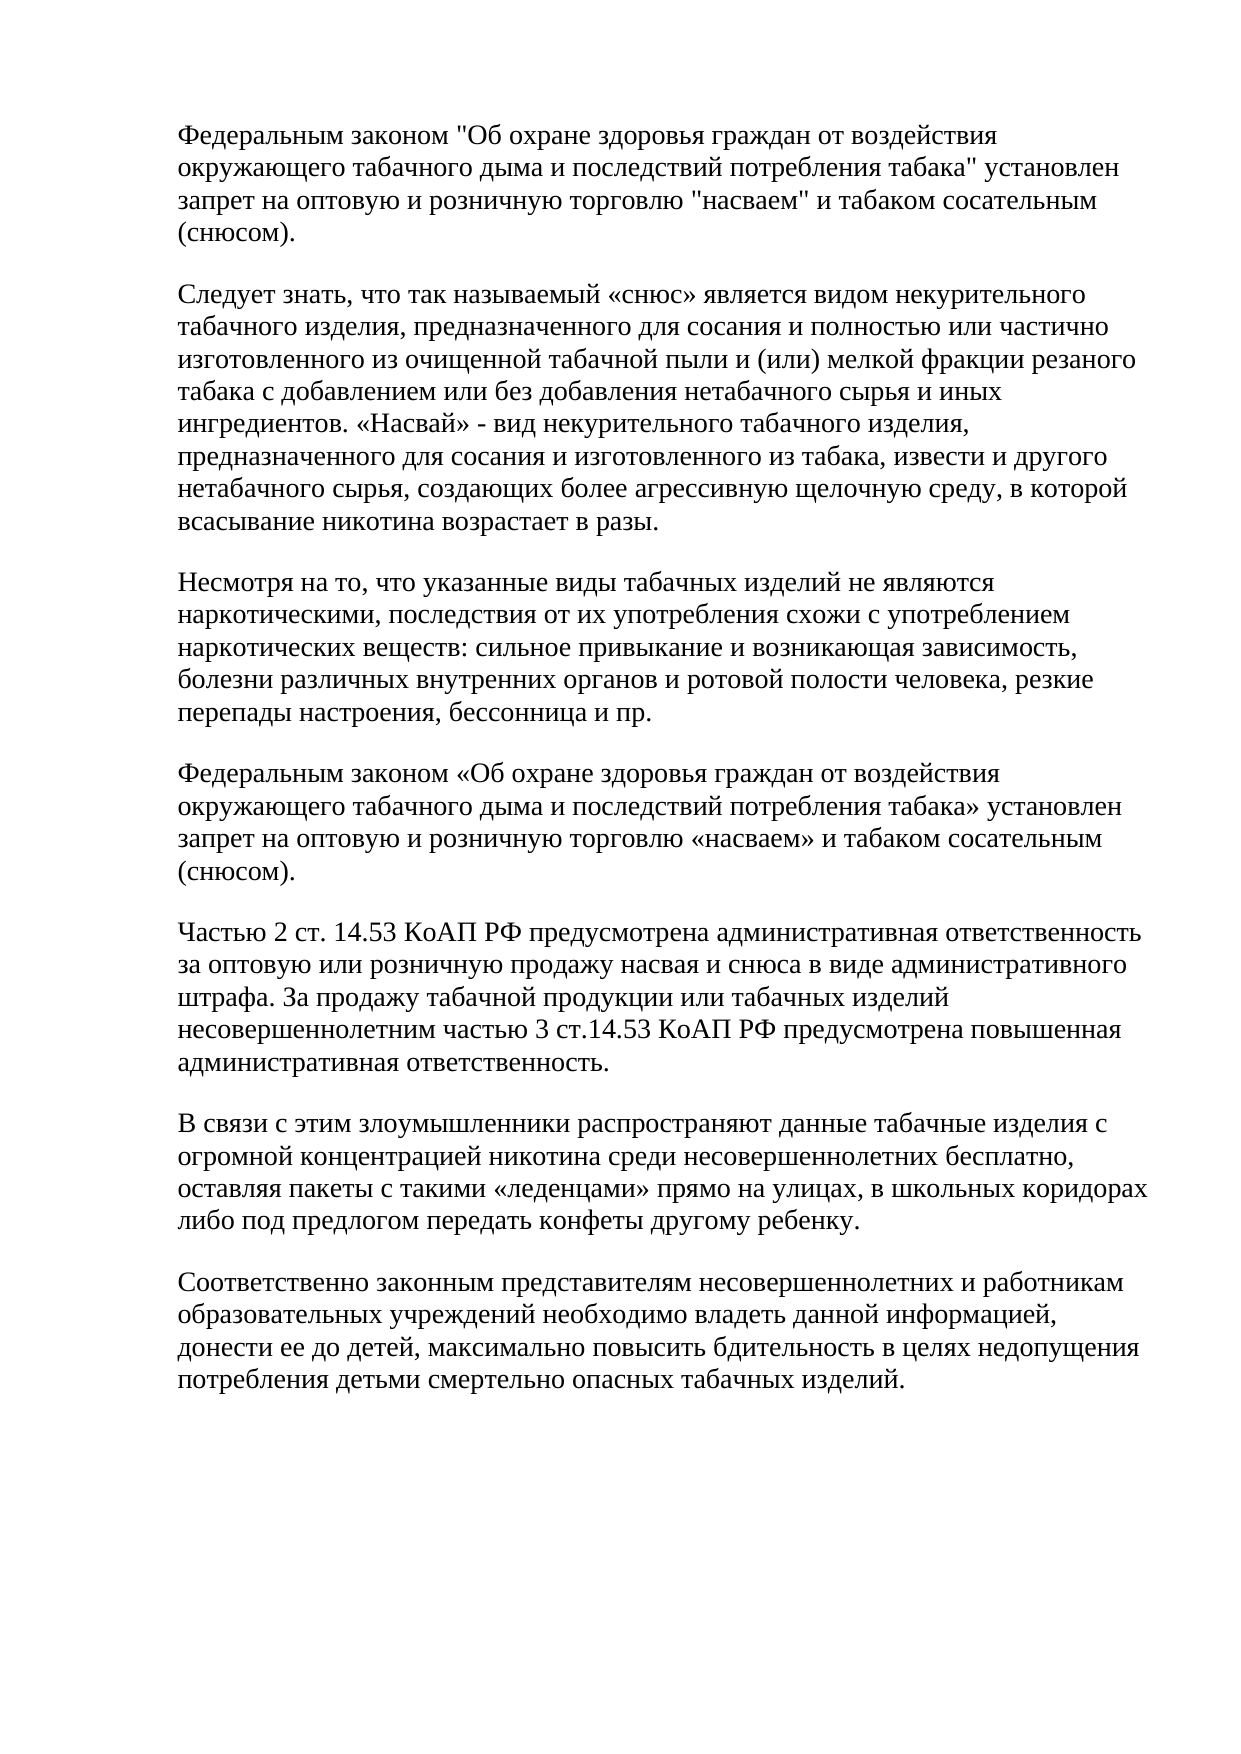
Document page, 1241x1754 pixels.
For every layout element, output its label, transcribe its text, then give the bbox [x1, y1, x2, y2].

text Соответственно законным представителям несовершеннолетних и работникам образовательных учреждений необходимо владеть данной информацией, донести ее до детей, максимально повысить бдительность в целях недопущения потребления детьми смертельно опасных табачных изделий. [177, 1265, 1152, 1394]
text В связи с этим злоумышленники распространяют данные табачные изделия с огромной концентрацией никотина среди несовершеннолетних бесплатно, оставляя пакеты с такими «леденцами» прямо на улицах, в школьных коридорах либо под предлогом передать конфеты другому ребенку. [177, 1106, 1152, 1236]
text Федеральным законом «Об охране здоровья граждан от воздействия окружающего табачного дыма и последствий потребления табака» установлен запрет на оптовую и розничную торговлю «насваем» и табаком сосательным (снюсом). [177, 756, 1152, 886]
text Несмотря на то, что указанные виды табачных изделий не являются наркотическими, последствия от их употребления схожи с употреблением наркотических веществ: сильное привыкание и возникающая зависимость, болезни различных внутренних органов и ротовой полости человека, резкие перепады настроения, бессонница и пр. [177, 565, 1152, 727]
text Следует знать, что так называемый «снюс» является видом некурительного табачного изделия, предназначенного для сосания и полностью или частично изготовленного из очищенной табачной пыли и (или) мелкой фракции резаного табака с добавлением или без добавления нетабачного сырья и иных ингредиентов. «Насвай» - вид некурительного табачного изделия, предназначенного для сосания и изготовленного из табака, извести и другого нетабачного сырья, создающих более агрессивную щелочную среду, в которой всасывание никотина возрастает в разы. [177, 277, 1152, 536]
text Частью 2 ст. 14.53 КоАП РФ предусмотрена административная ответственность за оптовую или розничную продажу насвая и снюса в виде административного штрафа. За продажу табачной продукции или табачных изделий несовершеннолетним частью 3 ст.14.53 КоАП РФ предусмотрена повышенная административная ответственность. [177, 915, 1152, 1077]
text Федеральным законом "Об охране здоровья граждан от воздействия окружающего табачного дыма и последствий потребления табака" установлен запрет на оптовую и розничную торговлю "насваем" и табаком сосательным (снюсом). [177, 118, 1152, 248]
